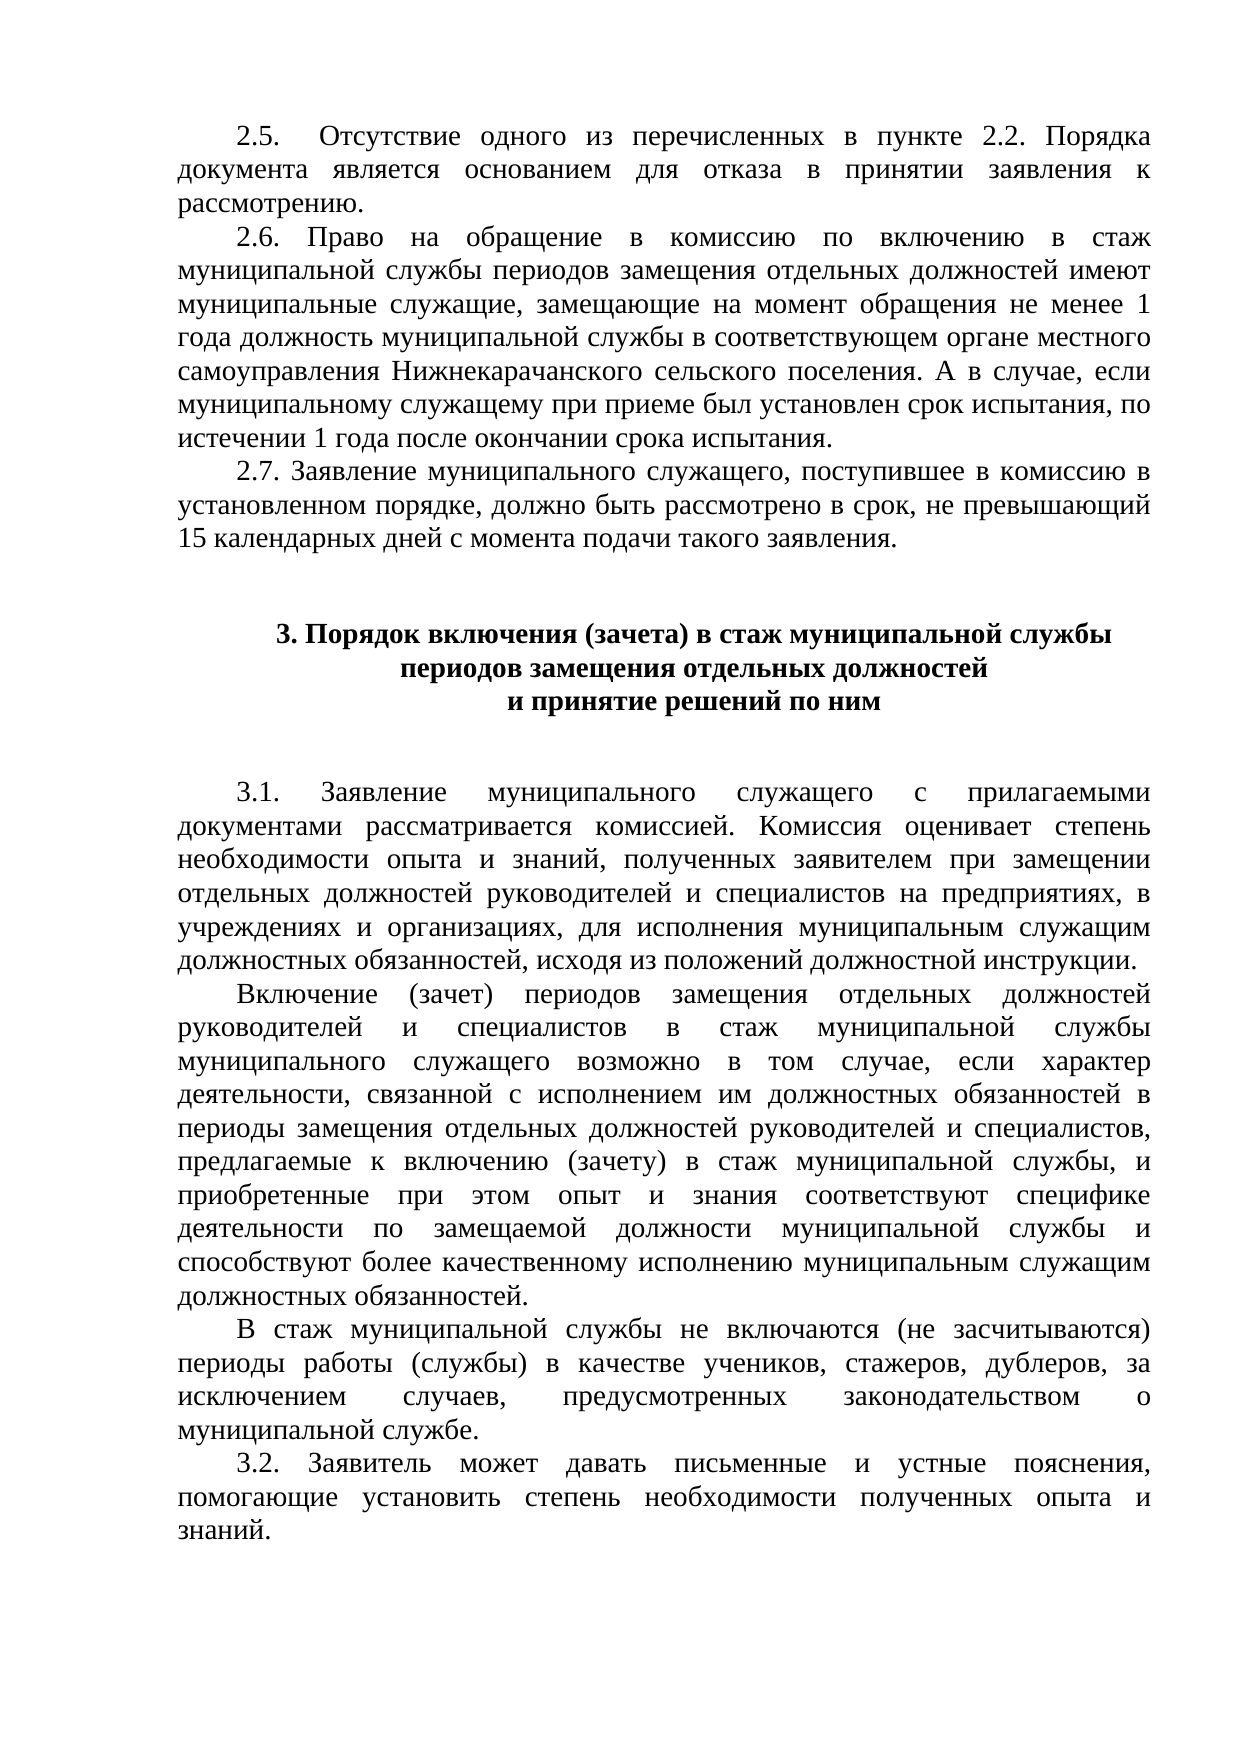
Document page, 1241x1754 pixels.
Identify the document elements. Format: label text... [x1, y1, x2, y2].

text Включение (зачет) периодов замещения отдельных должностей руководителей и специалистов в стаж муниципальной службы муниципального служащего возможно в том случае, если характер деятельности, связанной с исполнением им должностных обязанностей в периоды замещения отдельных должностей руководителей и специалистов, предлагаемые к включению (зачету) в стаж муниципальной службы, и приобретенные при этом опыт и знания соответствуют специфике деятельности по замещаемой должности муниципальной службы и способствуют более качественному исполнению муниципальным служащим должностных обязанностей. [177, 976, 1152, 1311]
text 3.2. Заявитель может давать письменные и устные пояснения, помогающие установить степень необходимости полученных опыта и знаний. [177, 1445, 1152, 1546]
text и принятие решений по ним [177, 683, 1152, 717]
text 2.6. Право на обращение в комиссию по включению в стаж муниципальной службы периодов замещения отдельных должностей имеют муниципальные служащие, замещающие на момент обращения не менее 1 года должность муниципальной службы в соответствующем органе местного самоуправления Нижнекарачанского сельского поселения. А в случае, если муниципальному служащему при приеме был установлен срок испытания, по истечении 1 года после окончании срока испытания. [177, 219, 1152, 453]
text 2.7. Заявление муниципального служащего, поступившее в комиссию в установленном порядке, должно быть рассмотрено в срок, не превышающий 15 календарных дней с момента подачи такого заявления. [177, 453, 1152, 554]
text 3.1. Заявление муниципального служащего с прилагаемыми документами рассматривается комиссией. Комиссия оценивает степень необходимости опыта и знаний, полученных заявителем при замещении отдельных должностей руководителей и специалистов на предприятиях, в учреждениях и организациях, для исполнения муниципальным служащим должностных обязанностей, исходя из положений должностной инструкции. [177, 774, 1152, 976]
text 3. Порядок включения (зачета) в стаж муниципальной службы [177, 616, 1152, 650]
text 2.5. Отсутствие одного из перечисленных в пункте 2.2. Порядка документа является основанием для отказа в принятии заявления к рассмотрению. [177, 118, 1152, 219]
text периодов замещения отдельных должностей [177, 650, 1152, 683]
text В стаж муниципальной службы не включаются (не засчитываются) периоды работы (службы) в качестве учеников, стажеров, дублеров, за исключением случаев, предусмотренных законодательством о муниципальной службе. [177, 1311, 1152, 1445]
